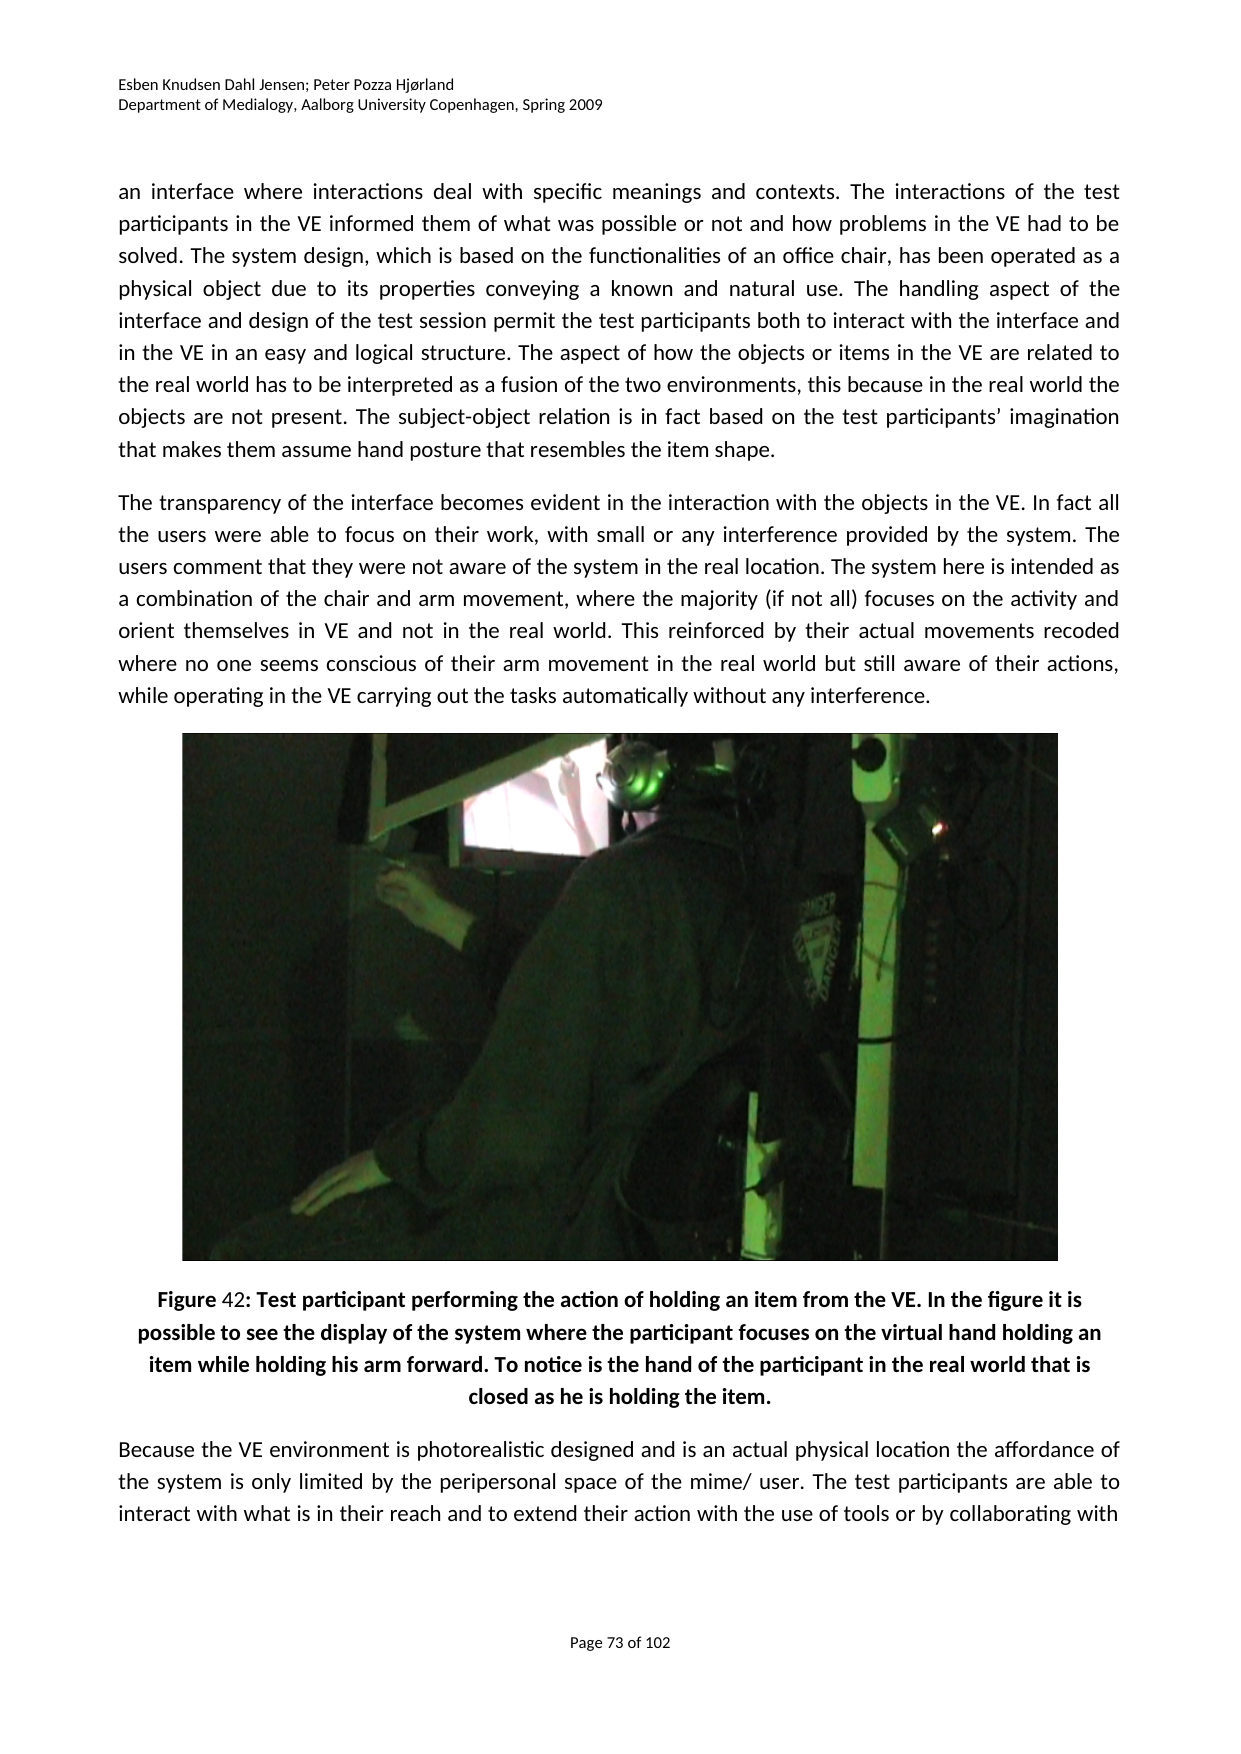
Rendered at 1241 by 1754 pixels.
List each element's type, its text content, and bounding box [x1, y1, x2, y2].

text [118, 177, 1122, 463]
picture [182, 733, 1058, 1261]
text The transparency of the interface becomes evident in the interaction with the objects in the VE. In fact all the users were able to focus on their work, with small or any interference provided by the system. The users comment that they were not aware of the system in the real location. The system here is intended as a combination of the chair and arm movement, where the majority (if not all) focuses on the activity and orient themselves in VE and not in the real world. This reinforced by their actual movements recoded where no one seems conscious of their arm movement in the real world but still aware of their actions, while operating in the VE carrying out the tasks automatically without any interference. [118, 488, 1122, 709]
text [118, 1435, 1122, 1527]
text Figure 42: Test participant performing the action of holding an item from the VE. In the figure it is possible to see the display of the system where the participant focuses on the virtual hand holding an item while holding his arm forward. To notice is the hand of the participant in the real world that is closed as he is holding the item. [118, 1285, 1122, 1410]
